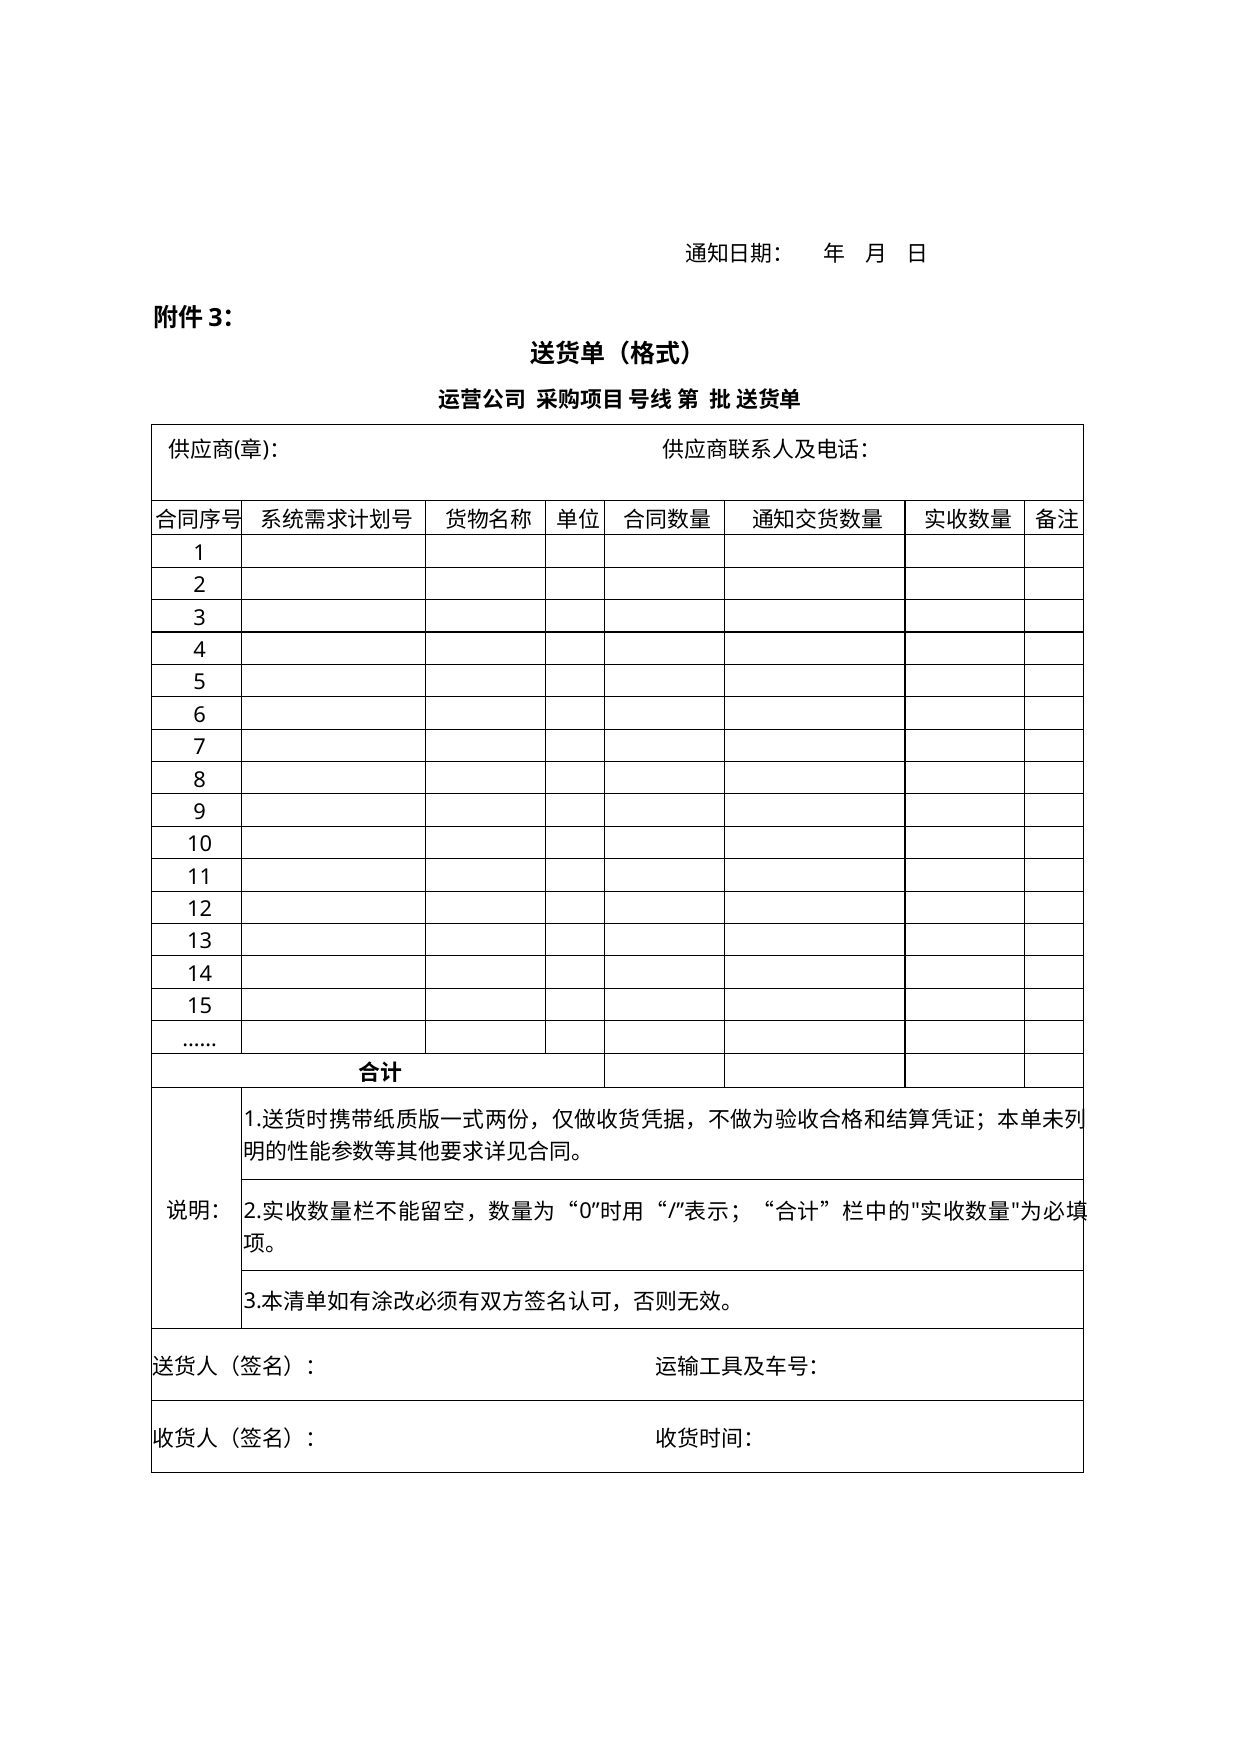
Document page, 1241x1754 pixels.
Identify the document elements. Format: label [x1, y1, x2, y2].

table_cell [142, 148, 1093, 1473]
